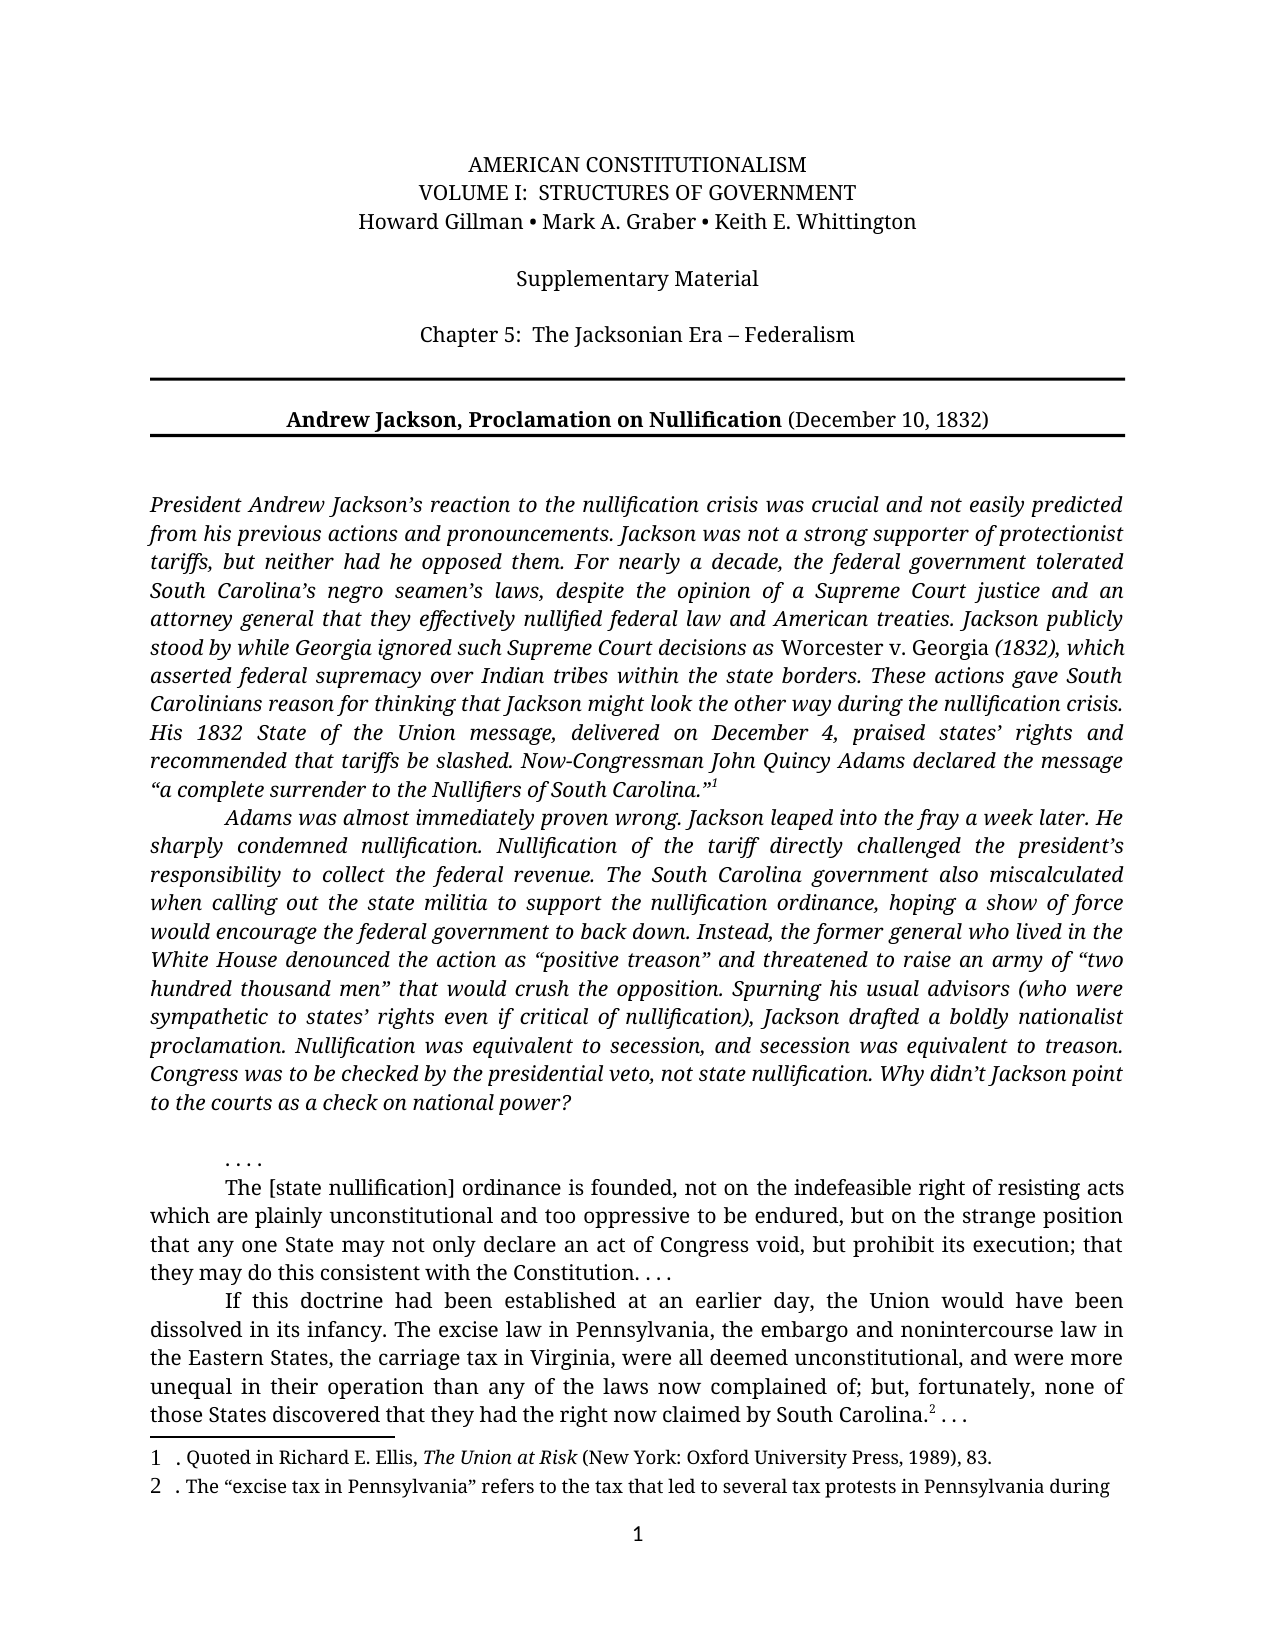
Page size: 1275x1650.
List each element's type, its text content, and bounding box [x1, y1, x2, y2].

text The [state nullification] ordinance is founded, not on the indefeasible right of resisting acts which are plainly unconstitutional and too oppressive to be endured, but on the strange position that any one State may not only declare an act of Congress void, but prohibit its execution; that they may do this consistent with the Constitution. . . . [150, 1173, 1125, 1287]
text If this doctrine had been established at an earlier day, the Union would have been dissolved in its infancy. The excise law in Pennsylvania, the embargo and nonintercourse law in the Eastern States, the carriage tax in Virginia, were all deemed unconstitutional, and were more unequal in their operation than any of the laws now complained of; but, fortunately, none of those States discovered that they had the right now claimed by South Carolina. . . . [150, 1287, 1125, 1429]
text Andrew Jackson, Proclamation on Nullification (December 10, 1832) [150, 406, 1125, 433]
text Howard Gillman • Mark A. Graber • Keith E. Whittington [150, 207, 1125, 235]
text VOLUME I: STRUCTURES OF GOVERNMENT [150, 178, 1125, 207]
text AMERICAN CONSTITUTIONALISM [150, 150, 1125, 178]
text Adams was almost immediately proven wrong. Jackson leaped into the fray a week later. He sharply condemned nullification. Nullification of the tariff directly challenged the president’s responsibility to collect the federal revenue. The South Carolina government also miscalculated when calling out the state militia to support the nullification ordinance, hoping a show of force would encourage the federal government to back down. Instead, the former general who lived in the White House denounced the action as “positive treason” and threatened to raise an army of “two hundred thousand men” that would crush the opposition. Spurning his usual advisors (who were sympathetic to states’ rights even if critical of nullification), Jackson drafted a boldly nationalist proclamation. Nullification was equivalent to secession, and secession was equivalent to treason. Congress was to be checked by the presidential veto, not state nullification. Why didn’t Jackson point to the courts as a check on national power? [150, 803, 1125, 1116]
text President Andrew Jackson’s reaction to the nullification crisis was crucial and not easily predicted from his previous actions and pronouncements. Jackson was not a strong supporter of protectionist tariffs, but neither had he opposed them. For nearly a decade, the federal government tolerated South Carolina’s negro seamen’s laws, despite the opinion of a Supreme Court justice and an attorney general that they effectively nullified federal law and American treaties. Jackson publicly stood by while Georgia ignored such Supreme Court decisions as Worcester v. Georgia (1832), which asserted federal supremacy over Indian tribes within the state borders. These actions gave South Carolinians reason for thinking that Jackson might look the other way during the nullification crisis. His 1832 State of the Union message, delivered on December 4, praised states’ rights and recommended that tariffs be slashed. Now-Congressman John Quincy Adams declared the message “a complete surrender to the Nullifiers of South Carolina.” [150, 490, 1125, 803]
text Supplementary Material [150, 264, 1125, 292]
text . . . . [150, 1144, 1125, 1173]
text Chapter 5: The Jacksonian Era – Federalism [150, 321, 1125, 349]
